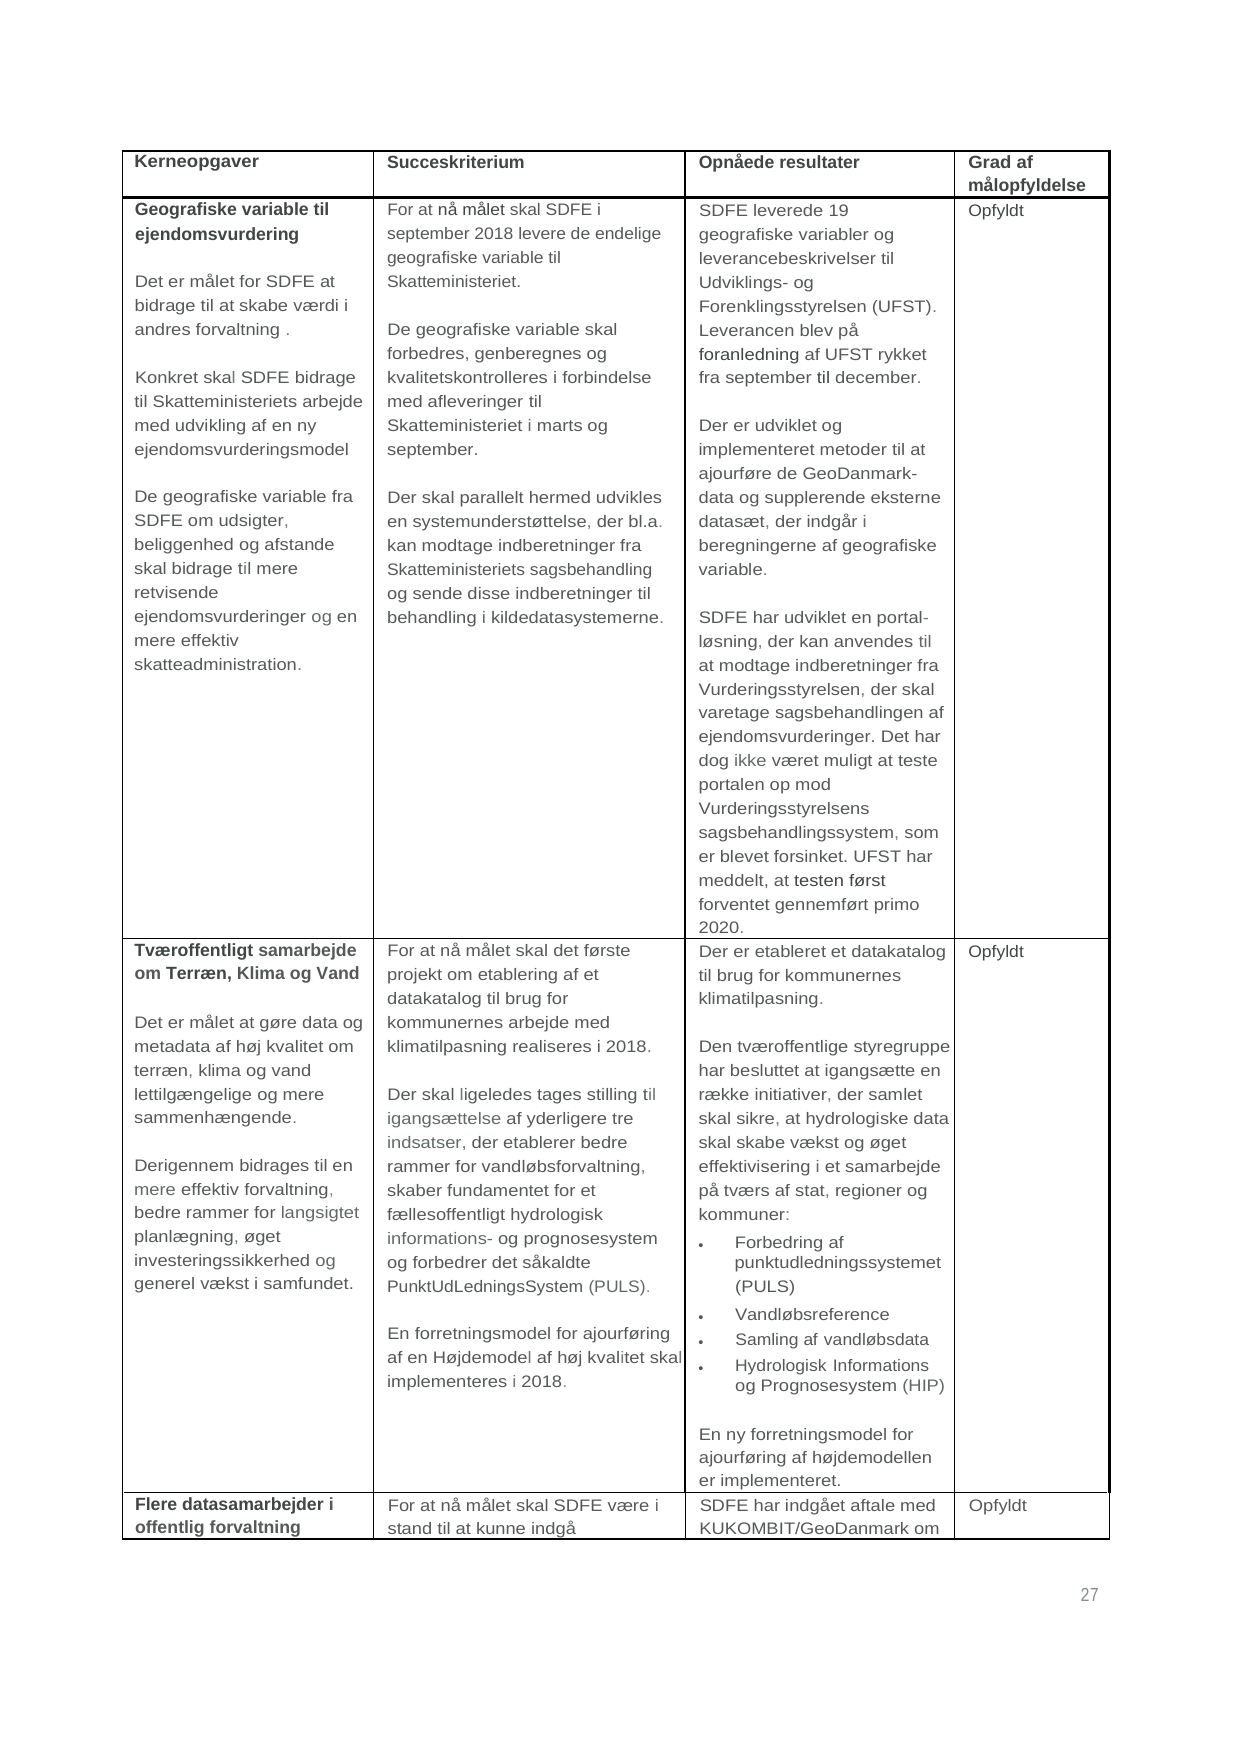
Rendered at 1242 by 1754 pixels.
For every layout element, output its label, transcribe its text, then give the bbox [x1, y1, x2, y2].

table_cell For at nå målet skal SDFE i september 2018 levere de endelige geografiske variable til Skatteministeriet. De geografiske variable skal forbedres, genberegnes og kvalitetskontrolleres i forbindelse med afleveringer til Skatteministeriet i marts og september. Der skal parallelt hermed udvikles en systemunderstøttelse, der bl.a. kan modtage indberetninger fra Skatteministeriets sagsbehandling og sende disse indberetninger til behandling i kildedatasystemerne. [374, 199, 684, 938]
table_header Opnåede resultater [686, 152, 954, 196]
table_cell SDFE har indgået aftale med KUKOMBIT/GeoDanmark om [686, 1493, 954, 1538]
table_cell Opfyldt [955, 1491, 1109, 1538]
table_cell Tværoffentligt samarbejde om Terræn, Klima og Vand Det er målet at gøre data og metadata af høj kvalitet om terræn, klima og vand lettilgængelige og mere sammenhængende. Derigennem bidrages til en mere effektiv forvaltning, bedre rammer for langsigtet planlægning, øget investeringssikkerhed og generel vækst i samfundet. [123, 939, 373, 1491]
table_cell Opfyldt [955, 199, 1108, 938]
table_cell Flere datasamarbejder i offentlig forvaltning [123, 1493, 373, 1538]
table_cell SDFE leverede 19 geografiske variabler og leverancebeskrivelser til Udviklings- og Forenklingsstyrelsen (UFST). Leverancen blev på foranledning af UFST rykket fra september til december. Der er udviklet og implementeret metoder til at ajourføre de GeoDanmark- data og supplerende eksterne datasæt, der indgår i beregningerne af geografiske variable. SDFE har udviklet en portal- løsning, der kan anvendes til at modtage indberetninger fra Vurderingsstyrelsen, der skal varetage sagsbehandlingen af ejendomsvurderinger. Det har dog ikke været muligt at teste portalen op mod Vurderingsstyrelsens sagsbehandlingssystem, som er blevet forsinket. UFST har meddelt, at testen først forventet gennemført primo 2020. [686, 199, 954, 938]
table_cell Opfyldt [955, 939, 1108, 1491]
table_cell Der er etableret et datakatalog til brug for kommunernes klimatilpasning. Den tværoffentlige styregruppe har besluttet at igangsætte en række initiativer, der samlet skal sikre, at hydrologiske data skal skabe vækst og øget effektivisering i et samarbejde på tværs af stat, regioner og kommuner: Forbedring af punktudledningssystemet (PULS) Vandløbsreference Samling af vandløbsdata Hydrologisk Informations og Prognosesystem (HIP) En ny forretningsmodel for ajourføring af højdemodellen er implementeret. [686, 939, 954, 1491]
table_cell For at nå målet skal det første projekt om etablering af et datakatalog til brug for kommunernes arbejde med klimatilpasning realiseres i 2018. Der skal ligeledes tages stilling til igangsættelse af yderligere tre indsatser, der etablerer bedre rammer for vandløbsforvaltning, skaber fundamentet for et fællesoffentligt hydrologisk informations- og prognosesystem og forbedrer det såkaldte PunktUdLedningsSystem (PULS). En forretningsmodel for ajourføring af en Højdemodel af høj kvalitet skal implementeres i 2018. [374, 939, 684, 1491]
table_header Kerneopgaver [123, 152, 373, 196]
table_cell For at nå målet skal SDFE være i stand til at kunne indgå [374, 1493, 685, 1538]
table_header Succeskriterium [374, 152, 684, 196]
table_header Grad af målopfyldelse [955, 152, 1108, 196]
text 27 [106, 1585, 1099, 1608]
table_cell Geografiske variable til ejendomsvurdering Det er målet for SDFE at bidrage til at skabe værdi i andres forvaltning . Konkret skal SDFE bidrage til Skatteministeriets arbejde med udvikling af en ny ejendomsvurderingsmodel De geografiske variable fra SDFE om udsigter, beliggenhed og afstande skal bidrage til mere retvisende ejendomsvurderinger og en mere effektiv skatteadministration. [123, 199, 373, 938]
